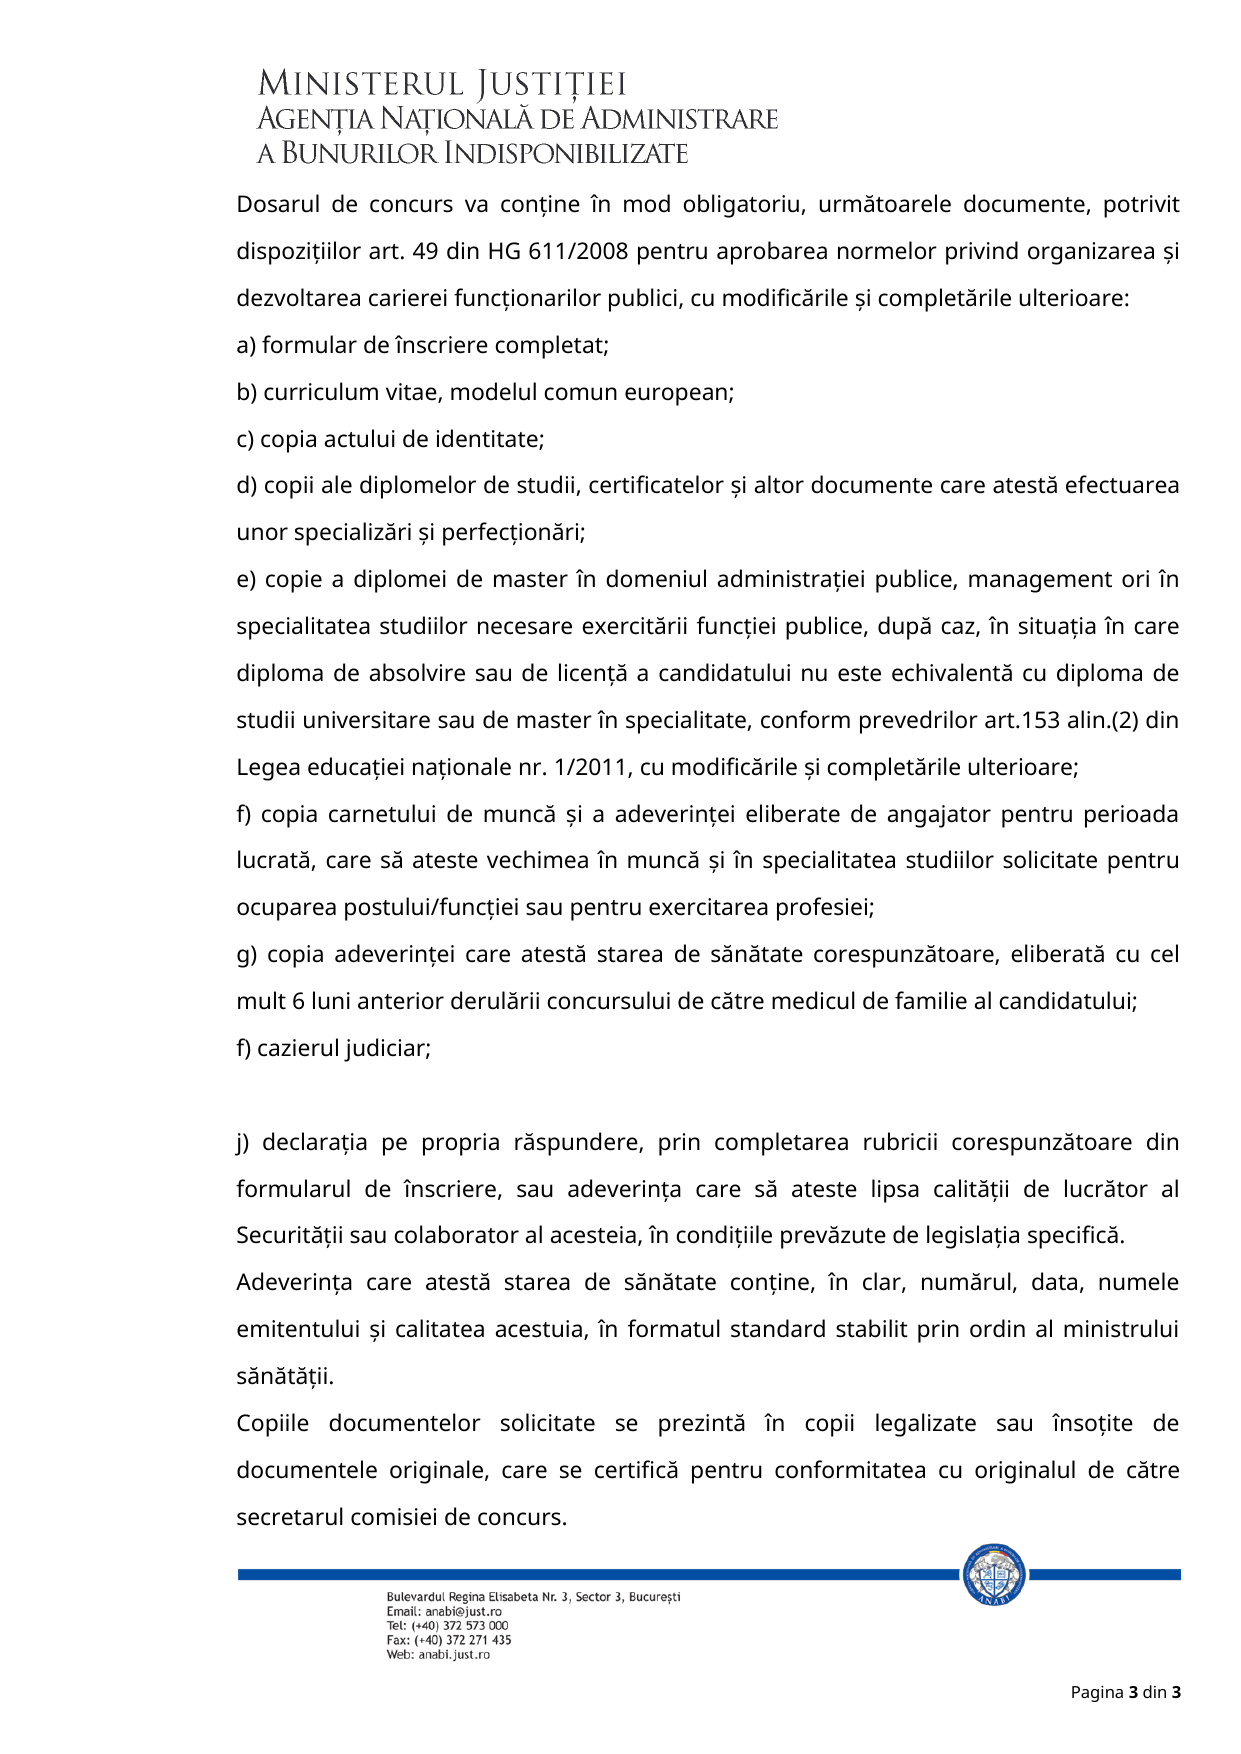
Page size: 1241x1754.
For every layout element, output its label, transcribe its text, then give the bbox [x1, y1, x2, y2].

text Adeverinţa care atestă starea de sănătate conţine, în clar, numărul, data, numele emitentului şi calitatea acestuia, în formatul standard stabilit prin ordin al ministrului sănătăţii. [236, 1266, 1181, 1391]
picture [236, 59, 782, 176]
text Dosarul de concurs va conţine în mod obligatoriu, următoarele documente, potrivit dispozițiilor art. 49 din HG 611/2008 pentru aprobarea normelor privind organizarea şi dezvoltarea carierei funcționarilor publici, cu modificările și completările ulterioare: [236, 188, 1181, 313]
picture [237, 1538, 1182, 1665]
text a) formular de înscriere completat; [236, 329, 1181, 360]
text j) declaraţia pe propria răspundere, prin completarea rubricii corespunzătoare din formularul de înscriere, sau adeverinţa care să ateste lipsa calităţii de lucrător al Securităţii sau colaborator al acesteia, în condiţiile prevăzute de legislaţia specifică. [236, 1126, 1181, 1251]
text c) copia actului de identitate; [236, 423, 1181, 454]
text g) copia adeverinţei care atestă starea de sănătate corespunzătoare, eliberată cu cel mult 6 luni anterior derulării concursului de către medicul de familie al candidatului; [236, 938, 1181, 1016]
text Copiile documentelor solicitate se prezintă în copii legalizate sau însoţite de documentele originale, care se certifică pentru conformitatea cu originalul de către secretarul comisiei de concurs. [236, 1407, 1181, 1532]
text d) copii ale diplomelor de studii, certificatelor şi altor documente care atestă efectuarea unor specializări şi perfecţionări; [236, 469, 1181, 548]
text f) copia carnetului de muncă şi a adeverinţei eliberate de angajator pentru perioada lucrată, care să ateste vechimea în muncă şi în specialitatea studiilor solicitate pentru ocuparea postului/funcţiei sau pentru exercitarea profesiei; [236, 798, 1181, 923]
text e) copie a diplomei de master în domeniul administraţiei publice, management ori în specialitatea studiilor necesare exercitării funcţiei publice, după caz, în situaţia în care diploma de absolvire sau de licenţă a candidatului nu este echivalentă cu diploma de studii universitare sau de master în specialitate, conform prevedrilor art.153 alin.(2) din Legea educaţiei naţionale nr. 1/2011, cu modificările şi completările ulterioare; [236, 563, 1181, 782]
text b) curriculum vitae, modelul comun european; [236, 376, 1181, 407]
text f) cazierul judiciar; [236, 1032, 1181, 1063]
